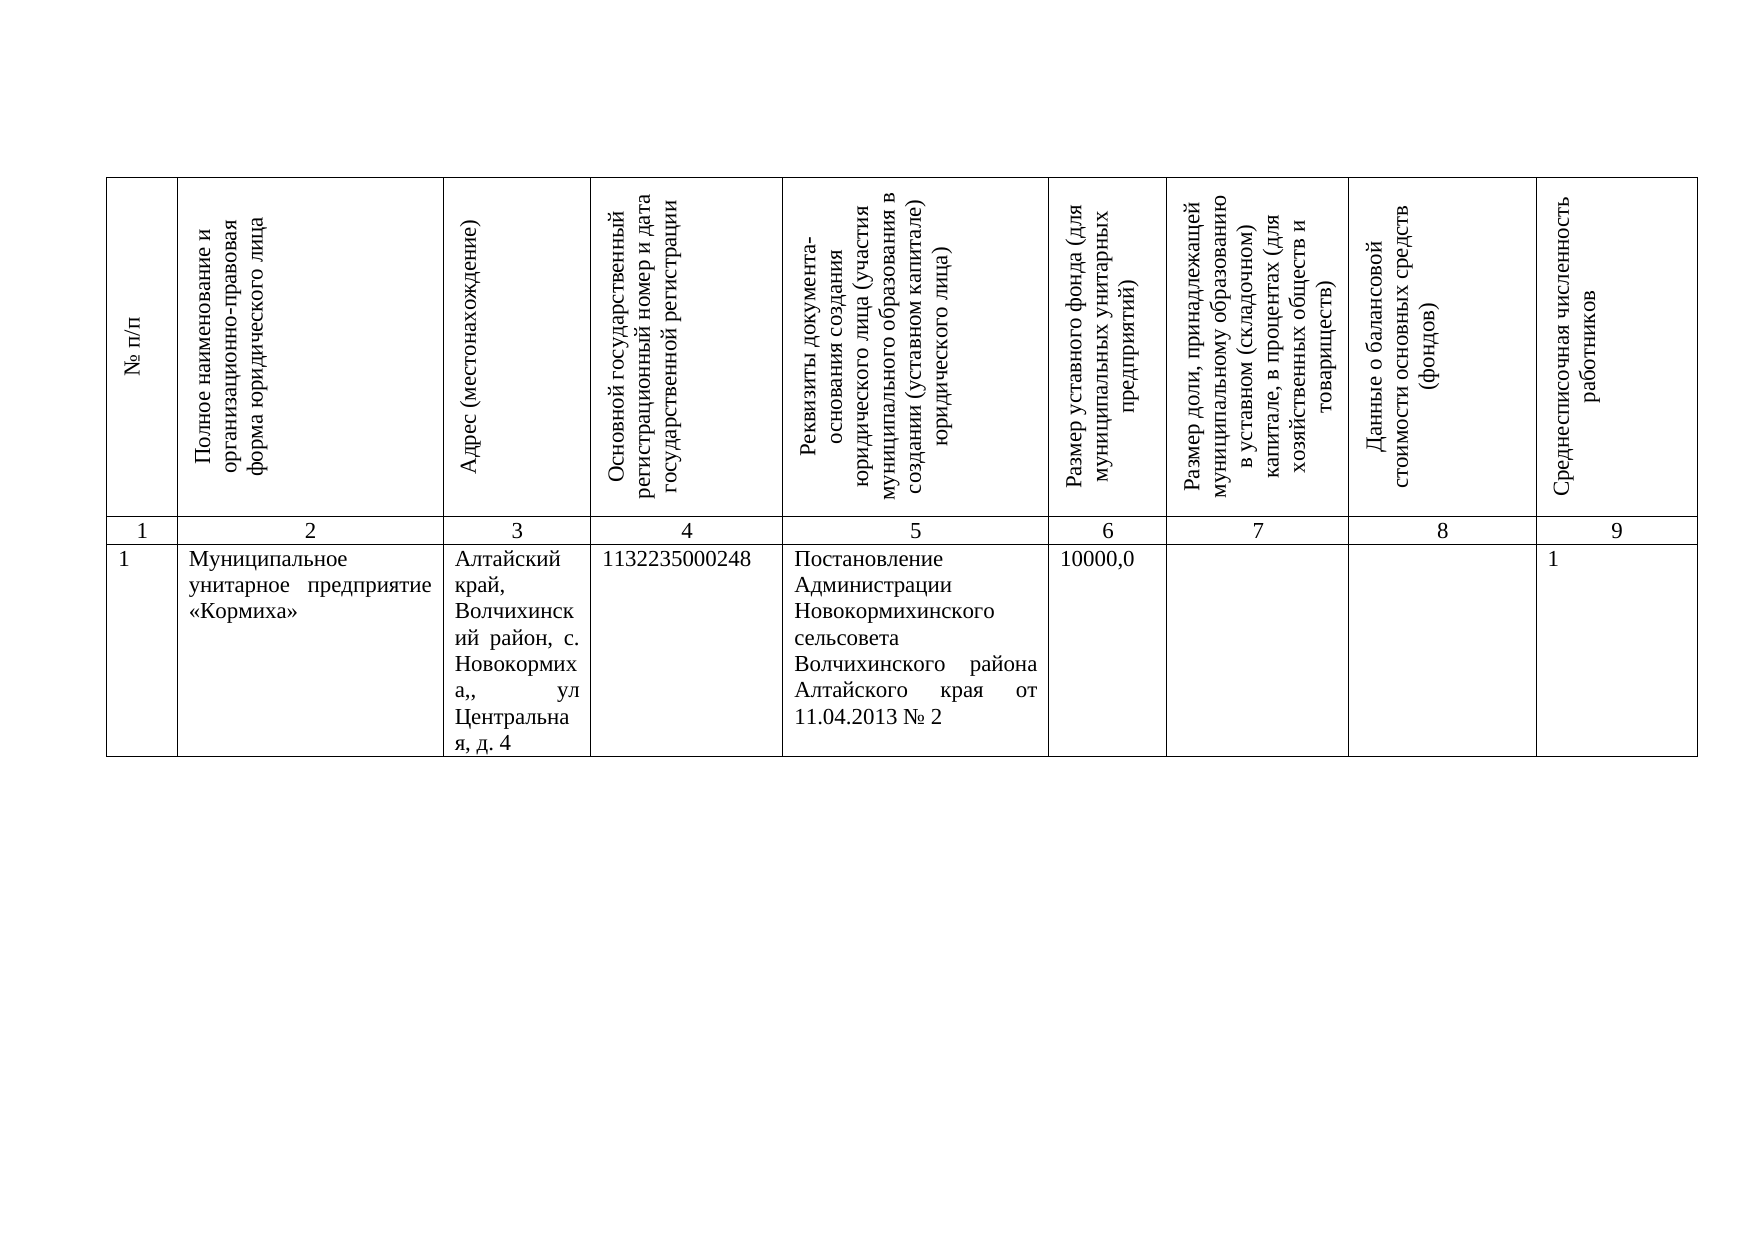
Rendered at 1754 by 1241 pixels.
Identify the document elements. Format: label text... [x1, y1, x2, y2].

table_cell Размер уставного фонда (для муниципальных унитарных предприятий) [1049, 178, 1166, 516]
table_cell Адрес (местонахождение) [444, 178, 590, 516]
table_cell Постановление Администрации Новокормихинского сельсовета Волчихинского района Алтайского края от 11.04.2013 № 2 [783, 545, 1048, 756]
table_cell 1 [107, 517, 177, 544]
table_cell Данные о балансовой стоимости основных средств (фондов) [1349, 178, 1536, 516]
table_cell 1 [107, 545, 177, 756]
table_cell 9 [1537, 517, 1697, 544]
table_cell 1132235000248 [591, 545, 782, 756]
table_cell 5 [783, 517, 1048, 544]
table_cell [1349, 545, 1536, 756]
table_cell 8 [1349, 517, 1536, 544]
table_cell 10000,0 [1049, 545, 1166, 756]
table_cell Муниципальное унитарное предприятие «Кормиха» [178, 545, 443, 756]
table_cell 7 [1167, 517, 1348, 544]
table_cell Размер доли, принадлежащей муниципальному образованию в уставном (складочном) капитале, в процентах (для хозяйственных обществ и товариществ) [1167, 178, 1348, 516]
table_cell 1 [1537, 545, 1697, 756]
table_cell Полное наименование и организационно-правовая форма юридического лица [178, 178, 443, 516]
table_cell 6 [1049, 517, 1166, 544]
table_cell Алтайский край, Волчихинский район, с. Новокормиха,, ул Центральная, д. 4 [444, 545, 590, 756]
table_cell [1167, 545, 1348, 756]
table_cell Среднесписочная численность работников [1537, 178, 1697, 516]
table_cell 3 [444, 517, 590, 544]
table_cell 2 [178, 517, 443, 544]
table_cell № п/п [107, 178, 177, 516]
table_cell Основной государственный регистрационный номер и дата государственной регистрации [591, 178, 782, 516]
table_cell Реквизиты документа-основания создания юридического лица (участия муниципального образования в создании (уставном капитале) юридического лица) [783, 178, 1048, 516]
table_cell 4 [591, 517, 782, 544]
